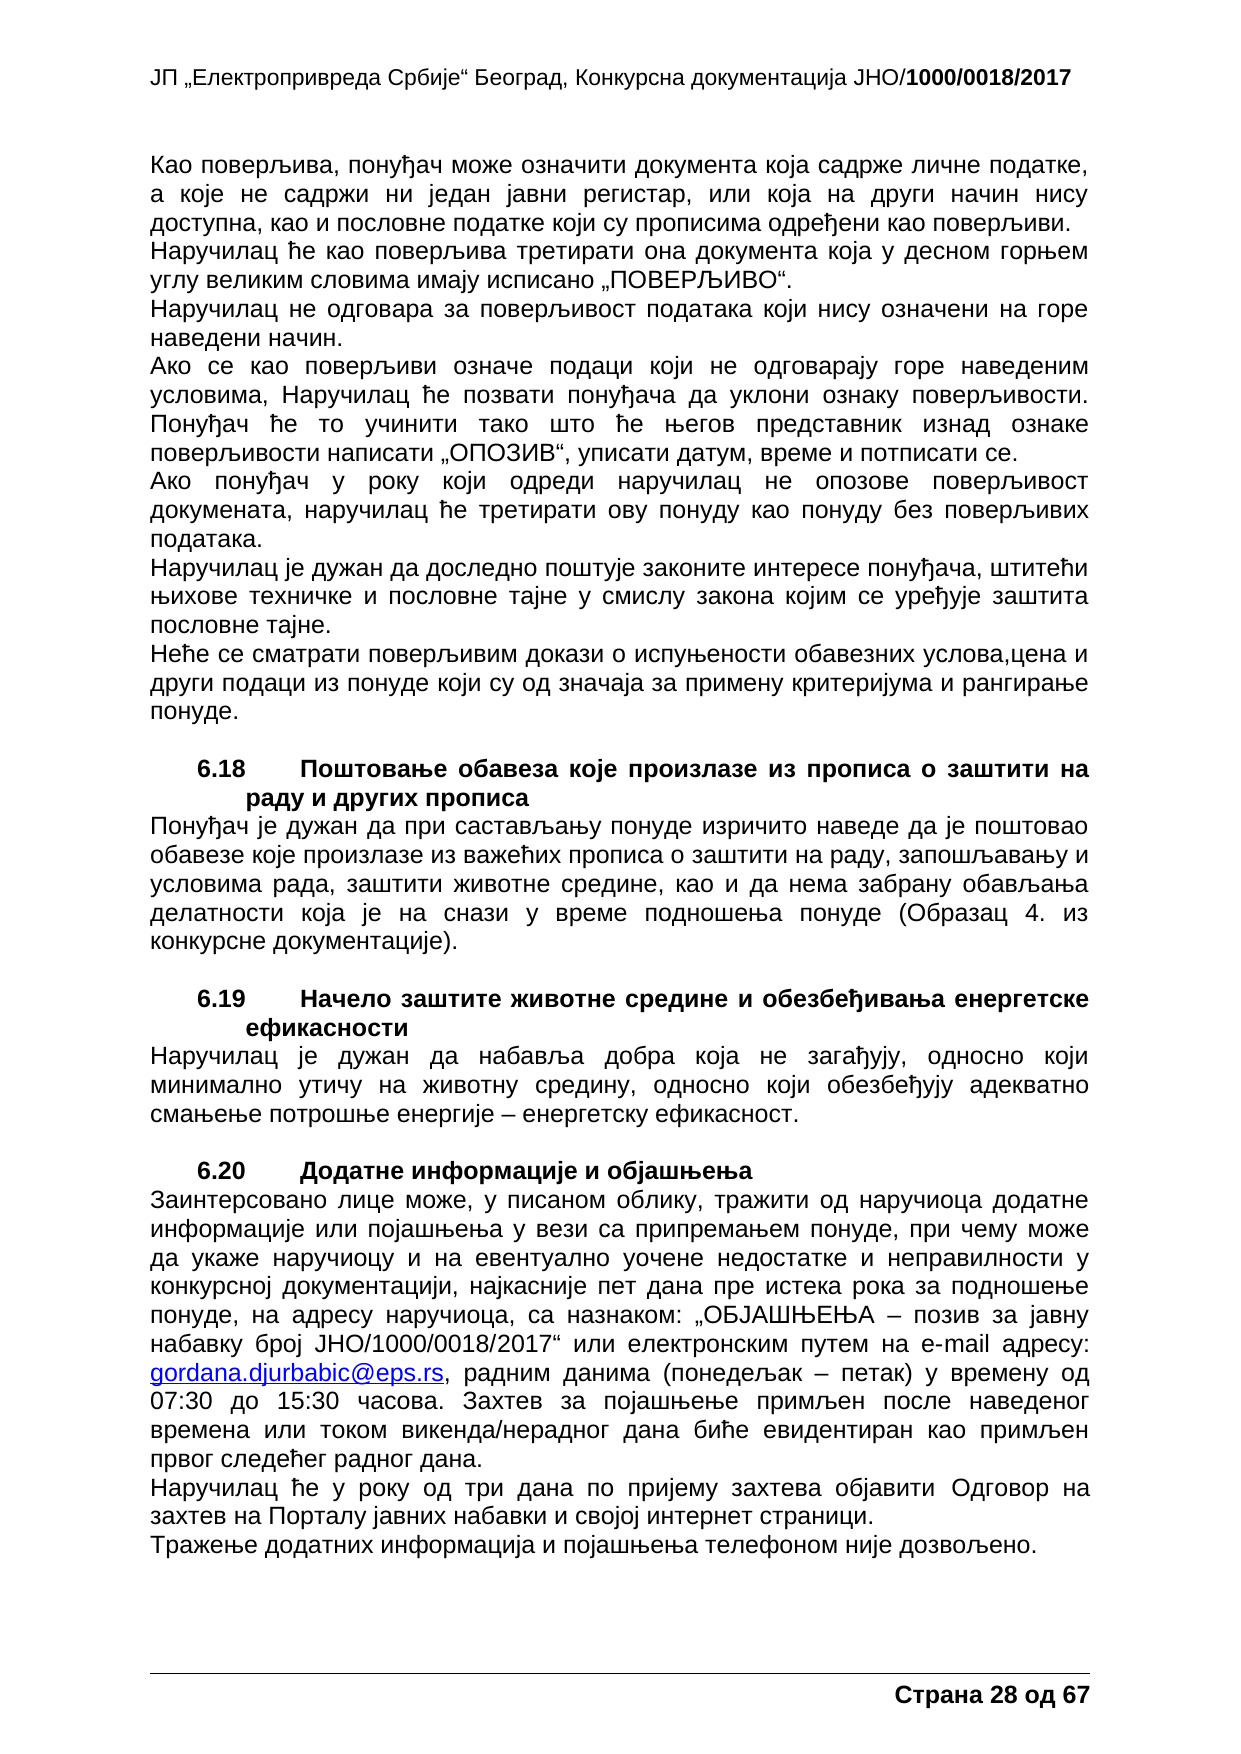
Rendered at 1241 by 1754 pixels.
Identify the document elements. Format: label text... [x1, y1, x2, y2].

text Ако се као поверљиви означе подаци који не одговарају горе наведеним условима, Наручилац ће позвати понуђача да уклони ознаку поверљивости. Понуђач ће то учинити тако што ће његов представник изнад ознаке поверљивости написати „ОПОЗИВ“, уписати датум, време и потписати се. [150, 351, 1090, 466]
text Наручилац је дужан да доследно поштује законите интересе понуђача, штитећи њихове техничке и пословне тајне у смислу закона којим се уређује заштита пословне тајне. [150, 552, 1090, 639]
list Начело заштите животне средине и обезбеђивања енергетске ефикасности [197, 984, 1090, 1041]
text Ако понуђач у року који одреди наручилац не опозове поверљивост докумената, наручилац ће третирати ову понуду као понуду без поверљивих података. [150, 466, 1090, 552]
text Тражење додатних информација и појашњења телефоном није дозвољено. [150, 1530, 1090, 1559]
text Наручилац не одговара за поверљивост података који нису означени на горе наведени начин. [150, 294, 1090, 351]
list Додатне информације и објашњења [197, 1156, 1090, 1185]
text Понуђач је дужан да при састављању понуде изричито наведе да је поштовао обавезе које произлазе из важећих прописа о заштити на раду, запошљавању и условима рада, заштити животне средине, као и да нема забрану обављања делатности која је на снази у време подношења понуде (Образац 4. из конкурсне документације). [150, 811, 1090, 955]
list Поштовање обавеза које произлазе из прописа о заштити на раду и других прописа [197, 754, 1090, 811]
text Наручилац ће као поверљива третирати она документа која у десном горњем углу великим словима имају исписано „ПОВЕРЉИВО“. [150, 236, 1090, 294]
text Неће се сматрати поверљивим докази о испуњености обавезних услова,цена и други подаци из понуде који су од значаја за примену критеријума и рангирање понуде. [150, 639, 1090, 725]
text Наручилац је дужан да набавља добра која не загађују, односно који минимално утичу на животну средину, односно који обезбеђују адекватно смањење потрошње енергије – енергетску ефикасност. [150, 1041, 1090, 1127]
text Наручилац ће у року од три дана по пријему захтева објавити Одговор на захтев на Порталу јавних набавки и својој интернет страници. [150, 1472, 1090, 1530]
text Као поверљива, понуђач може означити документа која садрже личне податке, а које не садржи ни један јавни регистар, или која на други начин нису доступна, као и пословне податке који су прописима одређени као поверљиви. [150, 150, 1090, 236]
text Заинтерсовано лице може, у писаном облику, тражити од наручиоца додатне информације или појашњења у вези са припремањем понуде, при чему може да укаже наручиоцу и на евентуално уочене недостатке и неправилности у конкурсној документацији, најкасније пет дана пре истека рока за подношење понуде, на адресу наручиоца, са назнаком: „ОБЈАШЊЕЊА – позив за јавну набавку број ЈНО/1000/0018/2017“ или електронским путем на е-mail адресу: gordana.djurbabic@eps.rs, радним данима (понедељак – петак) у времену од 07:30 до 15:30 часова. Захтев за појашњење примљен после наведеног времена или током викенда/нерадног дана биће евидентиран као примљен првог следећег радног дана. [150, 1185, 1090, 1472]
